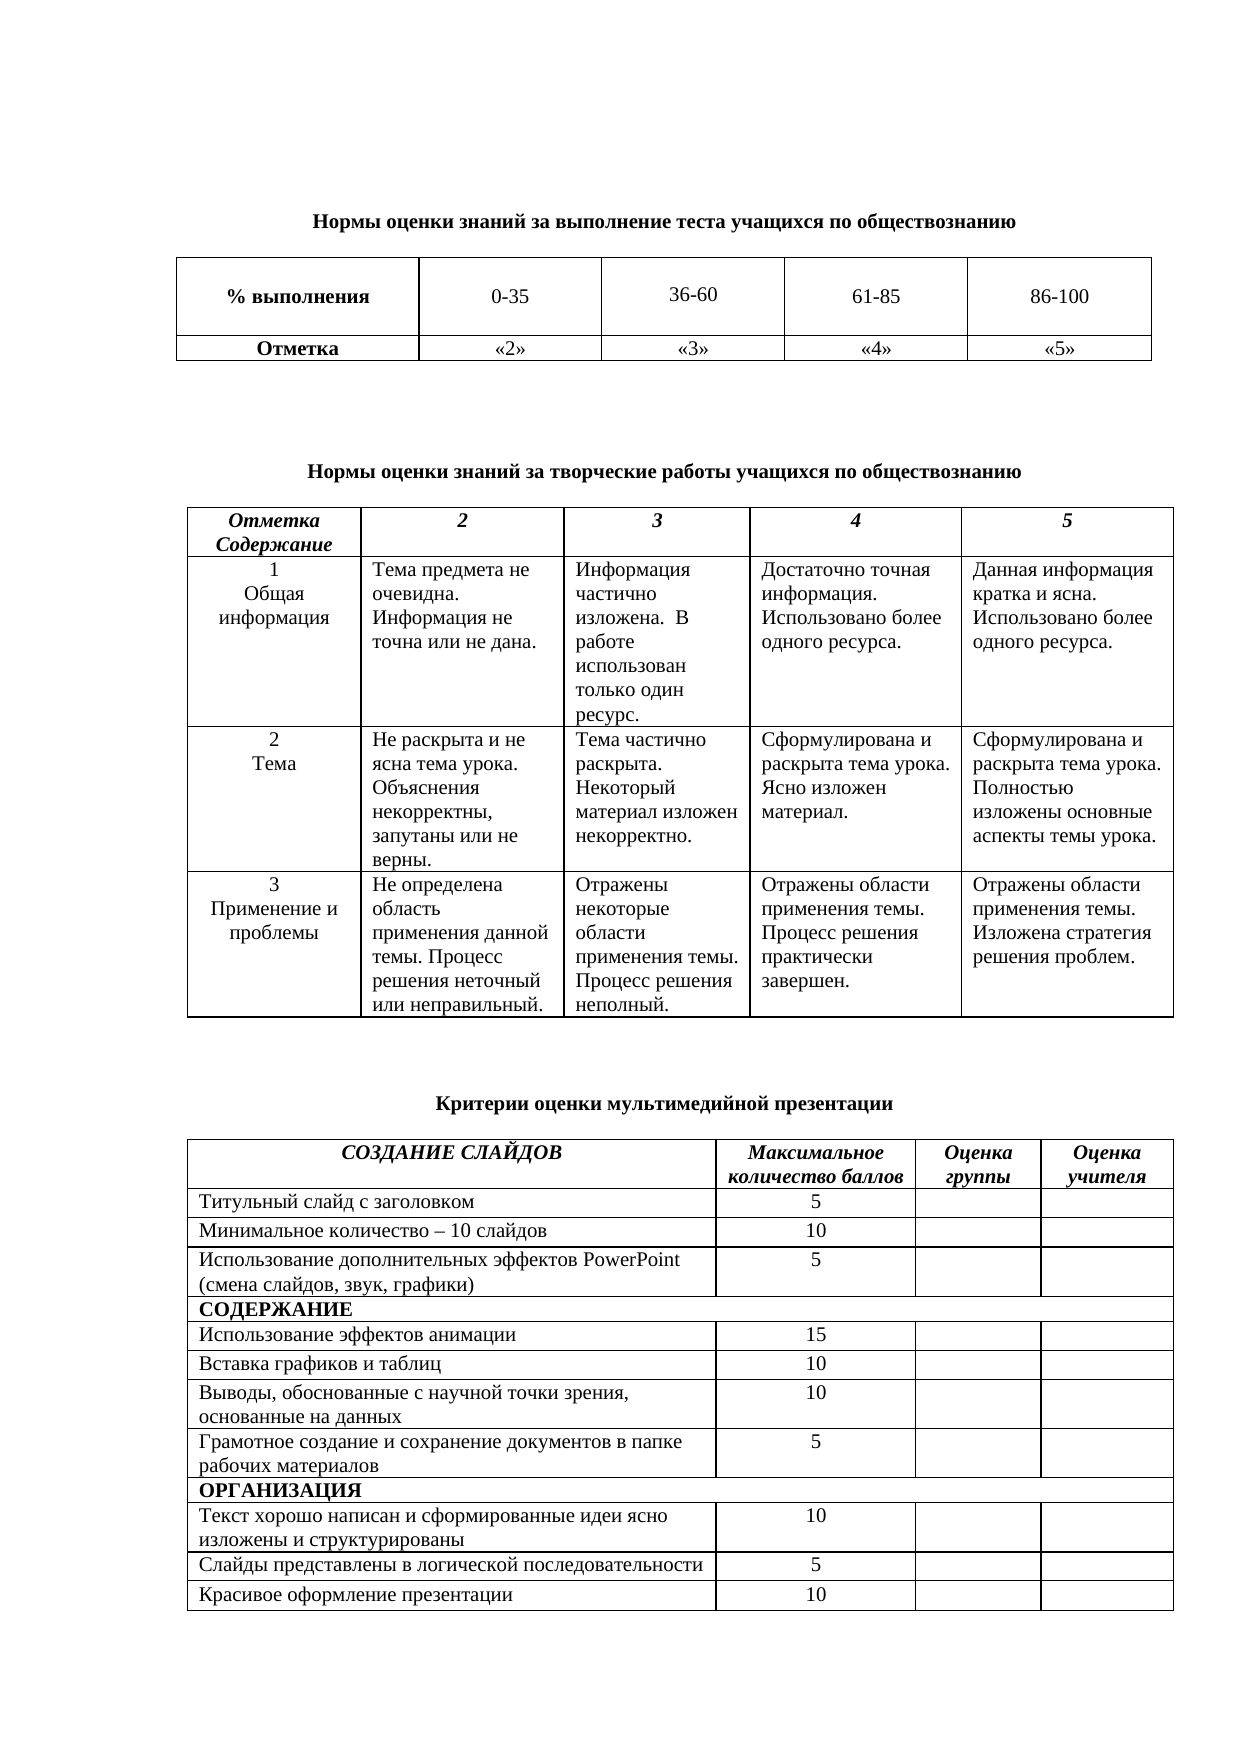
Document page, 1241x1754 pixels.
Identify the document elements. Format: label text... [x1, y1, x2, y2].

table_cell Информация частично изложена. В работе использован только один ресурс. [565, 557, 749, 726]
table_cell Отражены некоторые области применения темы. Процесс решения неполный. [565, 872, 749, 1016]
table_cell [1042, 1553, 1173, 1580]
table_cell 10 [717, 1581, 915, 1609]
table_header 5 [962, 508, 1173, 556]
table_cell Данная информация кратка и ясна. Использовано более одного ресурса. [962, 557, 1173, 726]
table_cell Отражены области применения темы. Процесс решения практически завершен. [751, 872, 961, 1016]
table_cell 5 [717, 1429, 915, 1477]
table_cell СОДЕРЖАНИЕ [188, 1297, 1173, 1321]
table_cell [1042, 1429, 1173, 1477]
table_cell 5 [717, 1553, 915, 1580]
table_cell Отметка [177, 336, 418, 359]
table_header % выполнения [177, 258, 418, 334]
table_cell [916, 1322, 1040, 1350]
table_cell [916, 1553, 1040, 1580]
table_cell 3 Применение и проблемы [188, 872, 360, 1016]
table_cell [1042, 1248, 1173, 1296]
table_cell 5 [717, 1189, 915, 1217]
table_cell Текст хорошо написан и сформированные идеи ясно изложены и структурированы [188, 1503, 715, 1551]
table_cell [916, 1503, 1040, 1551]
table_cell Отражены области применения темы. Изложена стратегия решения проблем. [962, 872, 1173, 1016]
table_header Максимальное количество баллов [717, 1140, 915, 1188]
table_cell Вставка графиков и таблиц [188, 1351, 715, 1379]
table_cell [1042, 1380, 1173, 1428]
table_cell ОРГАНИЗАЦИЯ [188, 1478, 1173, 1502]
table_cell Титульный слайд с заголовком [188, 1189, 715, 1217]
table_cell Грамотное создание и сохранение документов в папке рабочих материалов [188, 1429, 715, 1477]
table_cell Красивое оформление презентации [188, 1581, 715, 1609]
table_cell Слайды представлены в логической последовательности [188, 1553, 715, 1580]
table_cell [916, 1248, 1040, 1296]
table_header 36-60 [602, 258, 784, 334]
table_cell Сформулирована и раскрыта тема урока. Полностью изложены основные аспекты темы урока. [962, 727, 1173, 871]
text Нормы оценки знаний за выполнение теста учащихся по обществознанию [177, 209, 1152, 233]
table_cell 5 [717, 1248, 915, 1296]
table_cell Не раскрыта и не ясна тема урока. Объяснения некорректны, запутаны или не верны. [362, 727, 563, 871]
table_cell [916, 1189, 1040, 1217]
table_cell 1 Общая информация [188, 557, 360, 726]
table_cell Выводы, обоснованные с научной точки зрения, основанные на данных [188, 1380, 715, 1428]
table_cell Сформулирована и раскрыта тема урока. Ясно изложен материал. [751, 727, 961, 871]
table_cell «2» [420, 336, 601, 359]
table_cell 2 Тема [188, 727, 360, 871]
table_cell Минимальное количество – 10 слайдов [188, 1218, 715, 1246]
table_cell Достаточно точная информация. Использовано более одного ресурса. [751, 557, 961, 726]
table_cell [916, 1380, 1040, 1428]
table_cell [1042, 1189, 1173, 1217]
table_cell [1042, 1322, 1173, 1350]
table_cell [916, 1351, 1040, 1379]
table_cell [916, 1218, 1040, 1246]
table_cell [1042, 1218, 1173, 1246]
table_cell 10 [717, 1218, 915, 1246]
table_header 3 [565, 508, 749, 556]
table_cell 10 [717, 1351, 915, 1379]
table_cell 10 [717, 1503, 915, 1551]
table_header 0-35 [420, 258, 601, 334]
table_header Оценка учителя [1042, 1140, 1173, 1188]
table_cell Тема предмета не очевидна. Информация не точна или не дана. [362, 557, 563, 726]
table_cell Использование эффектов анимации [188, 1322, 715, 1350]
table_cell «3» [602, 336, 784, 359]
table_cell [916, 1429, 1040, 1477]
table_cell [1042, 1351, 1173, 1379]
text Критерии оценки мультимедийной презентации [177, 1091, 1152, 1115]
text Нормы оценки знаний за творческие работы учащихся по обществознанию [177, 459, 1152, 483]
table_header 86-100 [968, 258, 1151, 334]
table_cell Тема частично раскрыта. Некоторый материал изложен некорректно. [565, 727, 749, 871]
table_cell Использование дополнительных эффектов PowerPoint (смена слайдов, звук, графики) [188, 1248, 715, 1296]
table_cell Не определена область применения данной темы. Процесс решения неточный или неправильный. [362, 872, 563, 1016]
table_cell [1042, 1503, 1173, 1551]
table_cell [1042, 1581, 1173, 1609]
table_header СОЗДАНИЕ СЛАЙДОВ [188, 1140, 715, 1188]
table_cell 15 [717, 1322, 915, 1350]
table_cell [916, 1581, 1040, 1609]
table_header Отметка Содержание [188, 508, 360, 556]
table_cell «4» [785, 336, 967, 359]
table_header 4 [751, 508, 961, 556]
table_header 61-85 [785, 258, 967, 334]
table_header Оценка группы [916, 1140, 1040, 1188]
table_header 2 [362, 508, 563, 556]
table_cell «5» [968, 336, 1151, 359]
table_cell 10 [717, 1380, 915, 1428]
